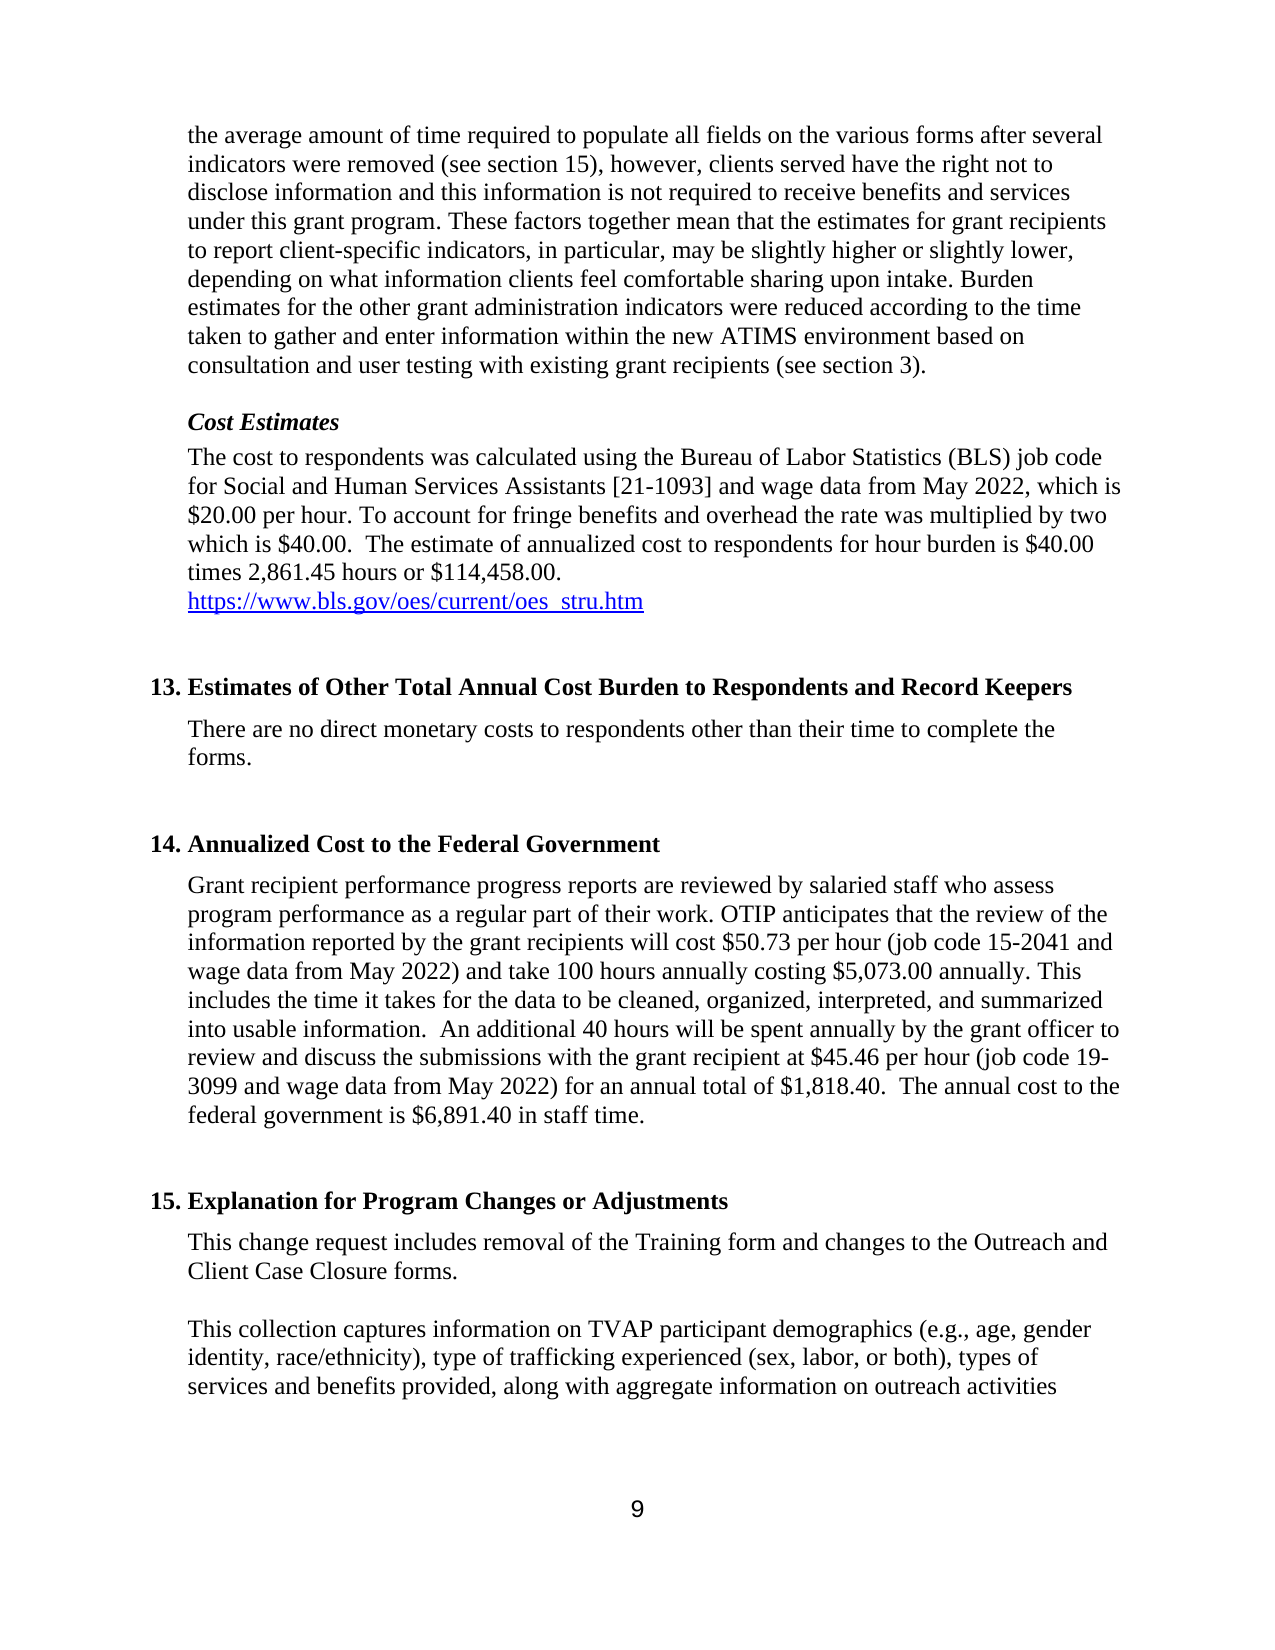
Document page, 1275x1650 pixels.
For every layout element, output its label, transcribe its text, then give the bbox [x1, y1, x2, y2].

list Estimates of Other Total Annual Cost Burden to Respondents and Record Keepers [150, 672, 1125, 701]
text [187, 1314, 1125, 1400]
list Explanation for Program Changes or Adjustments [150, 1186, 1125, 1215]
list Annualized Cost to the Federal Government [150, 829, 1125, 857]
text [187, 120, 1125, 379]
text There are no direct monetary costs to respondents other than their time to complete the forms. [187, 714, 1125, 771]
text This change request includes removal of the Training form and changes to the Outreach and Client Case Closure forms. [187, 1227, 1125, 1285]
text The cost to respondents was calculated using the Bureau of Labor Statistics (BLS) job code for Social and Human Services Assistants [21-1093] and wage data from May 2022, which is $20.00 per hour. To account for fringe benefits and overhead the rate was multiplied by two which is $40.00. The estimate of annualized cost to respondents for hour burden is $40.00 times 2,861.45 hours or $114,458.00. [187, 442, 1125, 586]
text Grant recipient performance progress reports are reviewed by salaried staff who assess program performance as a regular part of their work. OTIP anticipates that the review of the information reported by the grant recipients will cost $50.73 per hour (job code 15-2041 and wage data from May 2022) and take 100 hours annually costing $5,073.00 annually. This includes the time it takes for the data to be cleaned, organized, interpreted, and summarized into usable information. An additional 40 hours will be spent annually by the grant officer to review and discuss the submissions with the grant recipient at $45.46 per hour (job code 19-3099 and wage data from May 2022) for an annual total of $1,818.40. The annual cost to the federal government is $6,891.40 in staff time. [187, 870, 1125, 1129]
text Cost Estimates [187, 407, 1125, 436]
text https://www.bls.gov/oes/current/oes_stru.htm [187, 586, 1125, 615]
